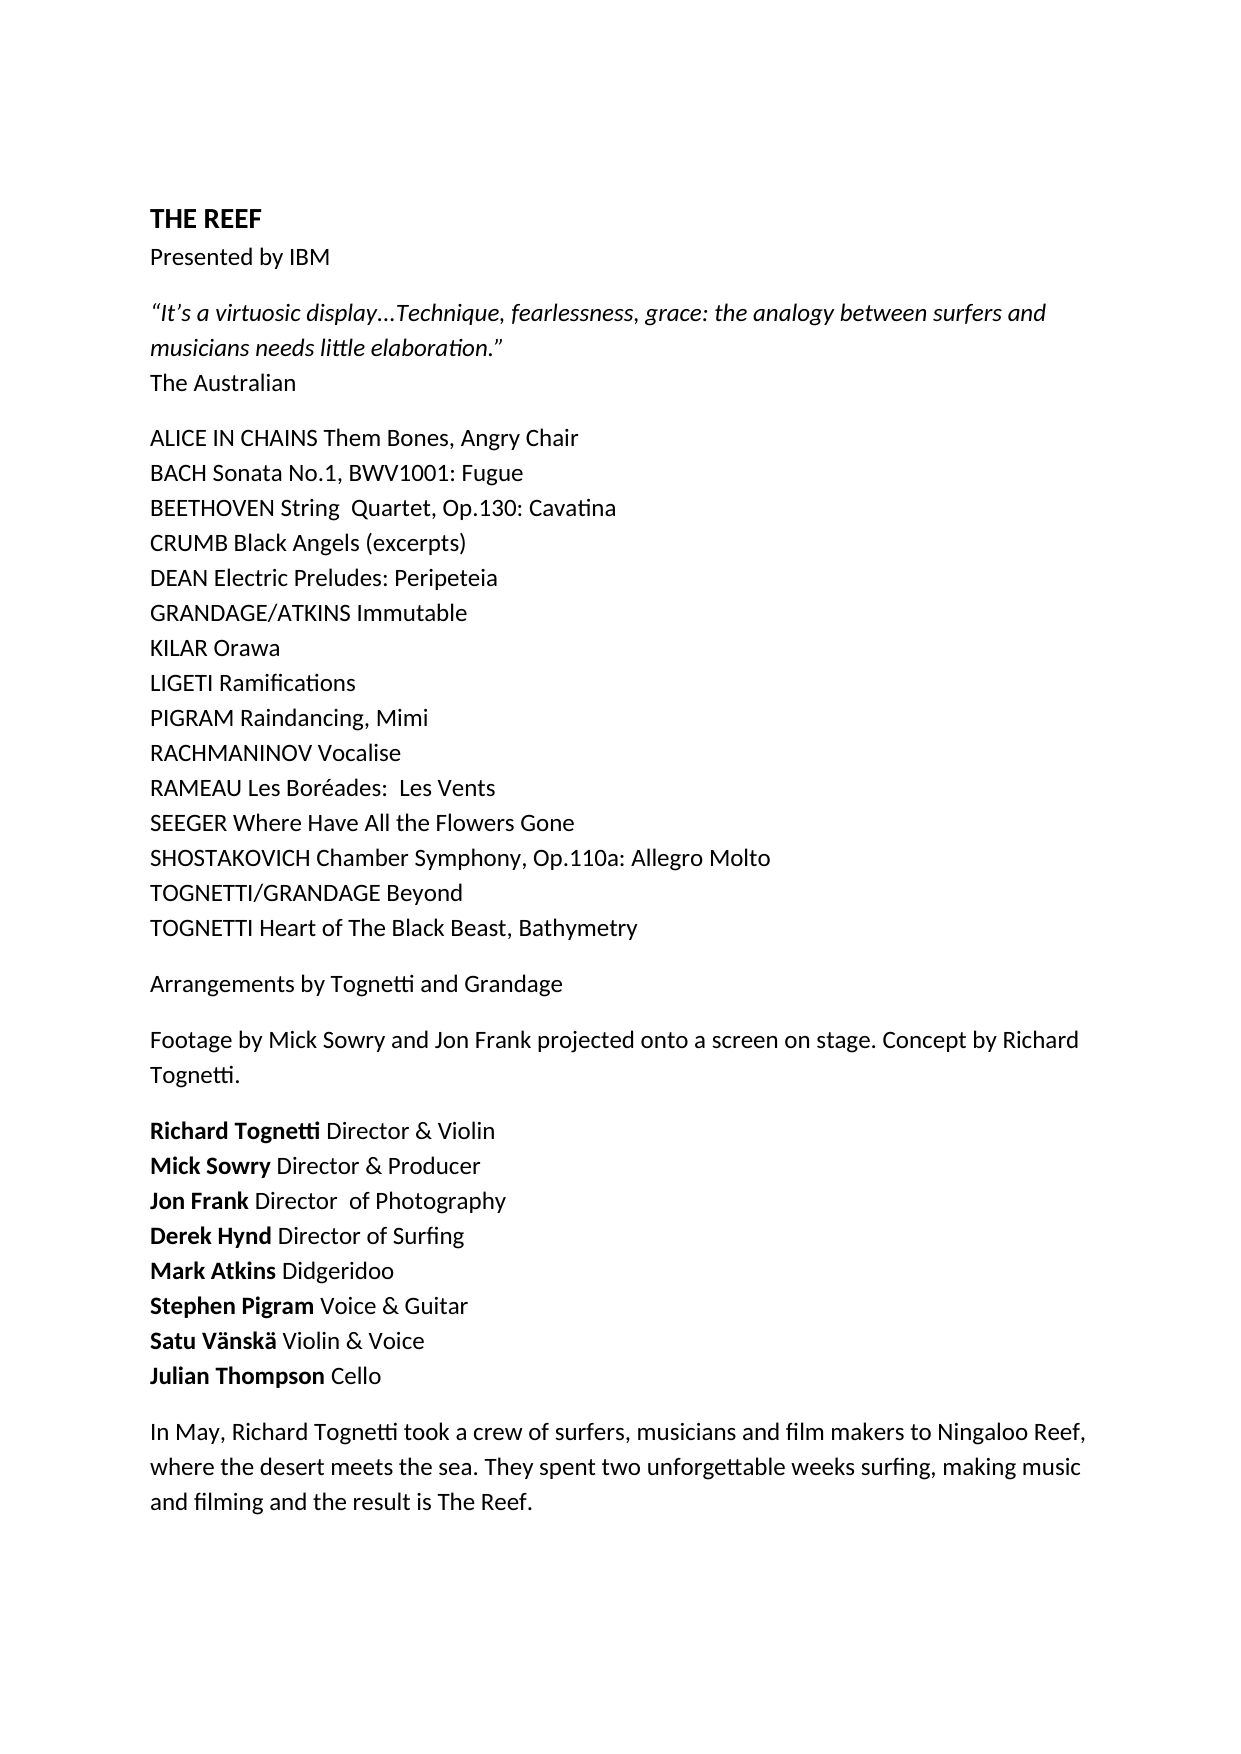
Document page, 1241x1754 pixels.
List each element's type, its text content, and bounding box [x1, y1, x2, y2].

text Presented by IBM [150, 241, 1090, 271]
text Richard Tognetti Director & Violin Mick Sowry Director & Producer Jon Frank Director of Photography Derek Hynd Director of Surfing Mark Atkins Didgeridoo Stephen Pigram Voice & Guitar Satu Vänskä Violin & Voice Julian Thompson Cello [150, 1115, 1090, 1391]
text Footage by Mick Sowry and Jon Frank projected onto a screen on stage. Concept by Richard Tognetti. [150, 1024, 1090, 1090]
text Arrangements by Tognetti and Grandage [150, 968, 1090, 999]
text In May, Richard Tognetti took a crew of surfers, musicians and film makers to Ningaloo Reef, where the desert meets the sea. They spent two unforgettable weeks surfing, making music and filming and the result is The Reef. [150, 1416, 1090, 1516]
text “It’s a virtuosic display...Technique, fearlessness, grace: the analogy between surfers and musicians needs little elaboration.” The Australian [150, 297, 1090, 397]
subtitle THE REEF [150, 200, 1090, 236]
text ALICE IN CHAINS Them Bones, Angry Chair BACH Sonata No.1, BWV1001: Fugue BEETHOVEN String Quartet, Op.130: Cavatina CRUMB Black Angels (excerpts) DEAN Electric Preludes: Peripeteia GRANDAGE/ATKINS Immutable KILAR Orawa LIGETI Ramifications PIGRAM Raindancing, Mimi RACHMANINOV Vocalise RAMEAU Les Boréades: Les Vents SEEGER Where Have All the Flowers Gone SHOSTAKOVICH Chamber Symphony, Op.110a: Allegro Molto TOGNETTI/GRANDAGE Beyond TOGNETTI Heart of The Black Beast, Bathymetry [150, 423, 1090, 943]
